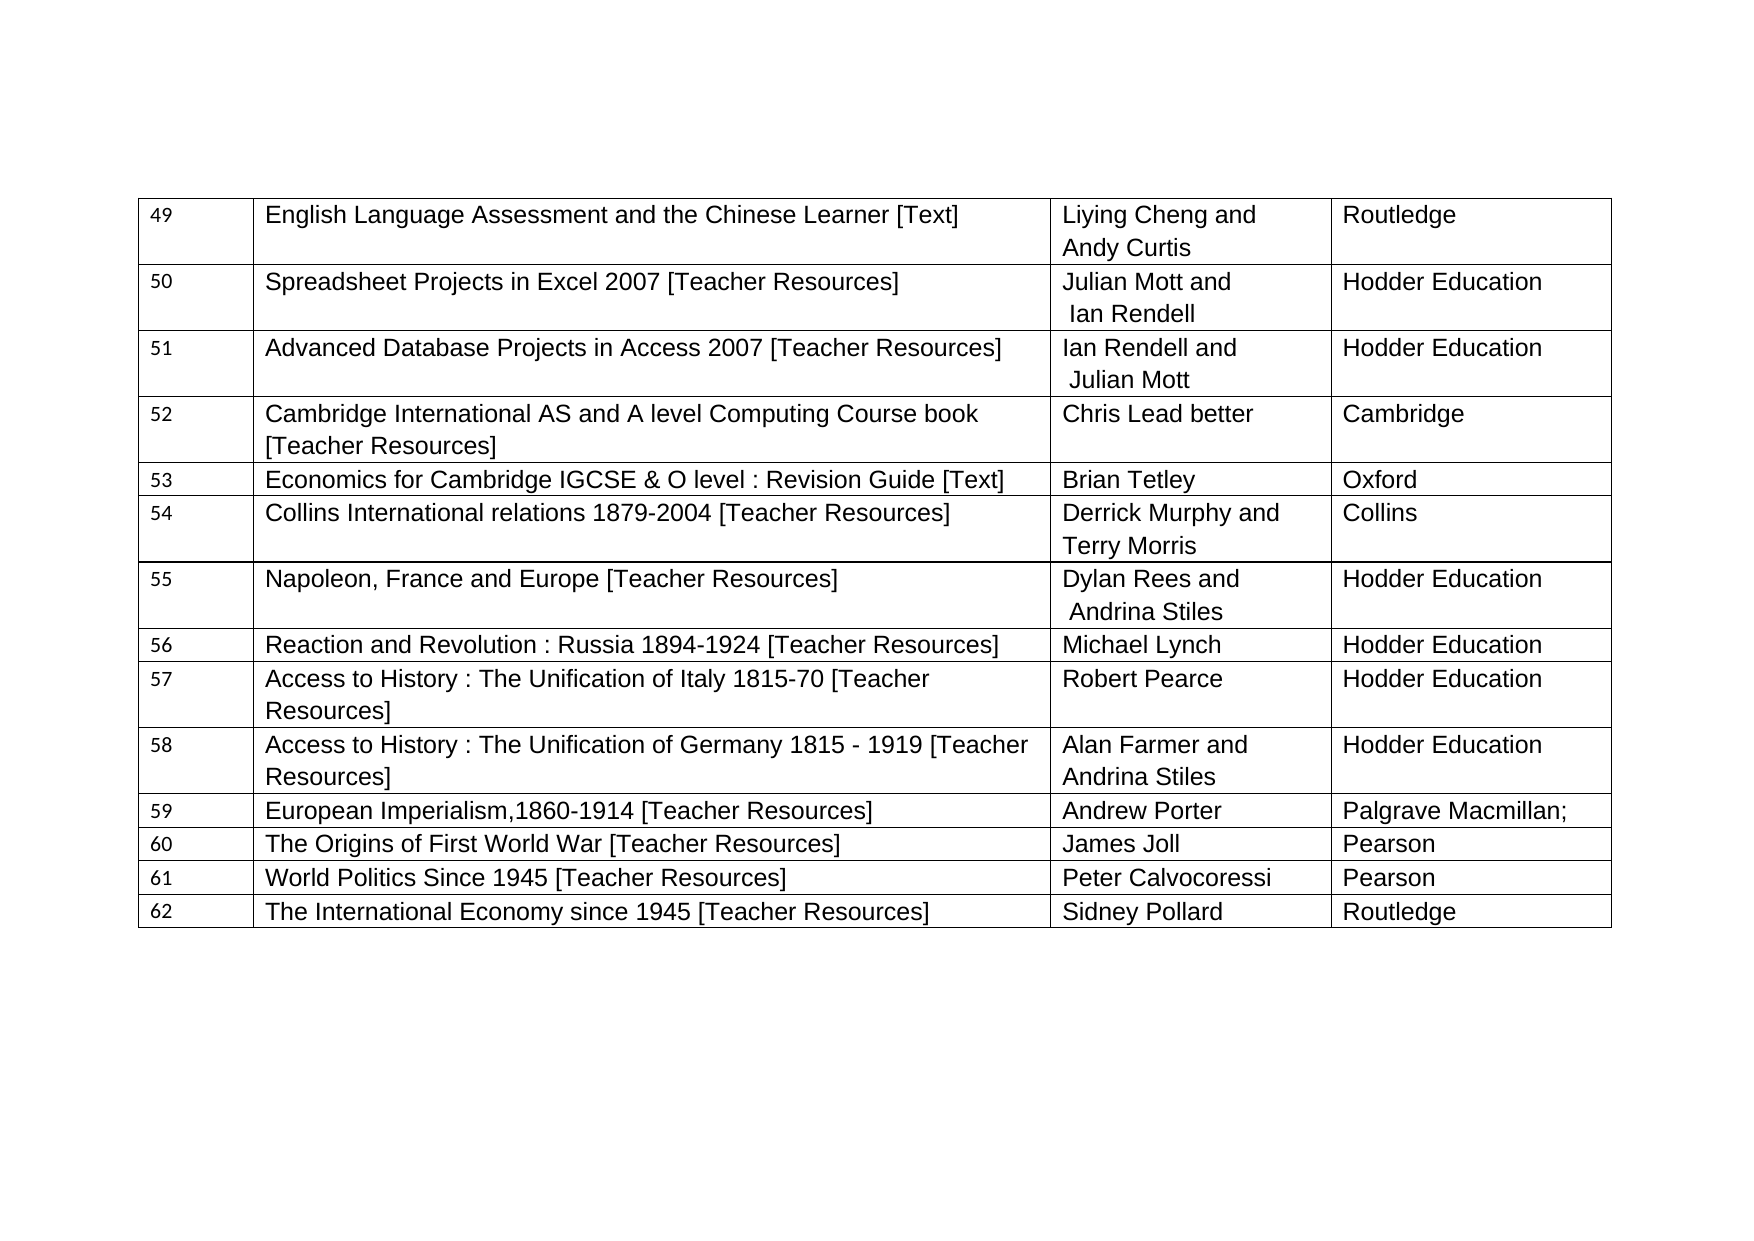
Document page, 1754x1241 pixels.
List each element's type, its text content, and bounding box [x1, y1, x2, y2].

table_cell Napoleon, France and Europe [Teacher Resources] [254, 563, 1050, 627]
table_cell Collins [1332, 496, 1611, 561]
table_cell 62 [139, 895, 253, 927]
table_cell The Origins of First World War [Teacher Resources] [254, 828, 1050, 860]
table_cell James Joll [1051, 828, 1331, 860]
table_cell Hodder Education [1332, 265, 1611, 330]
table_cell 54 [139, 496, 253, 561]
table_cell Dylan Rees and Andrina Stiles [1051, 563, 1331, 627]
table_cell Hodder Education [1332, 629, 1611, 661]
table_cell 52 [139, 397, 253, 462]
table_cell Robert Pearce [1051, 662, 1331, 727]
table_cell Routledge [1332, 199, 1611, 264]
table_cell Hodder Education [1332, 563, 1611, 627]
table_cell Sidney Pollard [1051, 895, 1331, 927]
table_cell Spreadsheet Projects in Excel 2007 [Teacher Resources] [254, 265, 1050, 330]
table_cell Oxford [1332, 463, 1611, 495]
table_cell Ian Rendell and Julian Mott [1051, 331, 1331, 396]
table_cell Alan Farmer and Andrina Stiles [1051, 728, 1331, 793]
table_cell 56 [139, 629, 253, 661]
table_cell Hodder Education [1332, 728, 1611, 793]
table_cell 57 [139, 662, 253, 727]
table_cell Liying Cheng and Andy Curtis [1051, 199, 1331, 264]
table_cell 59 [139, 794, 253, 827]
table_cell World Politics Since 1945 [Teacher Resources] [254, 861, 1050, 894]
table_cell 61 [139, 861, 253, 894]
table_cell Access to History : The Unification of Germany 1815 - 1919 [Teacher Resources] [254, 728, 1050, 793]
table_cell Chris Lead better [1051, 397, 1331, 462]
table_cell Brian Tetley [1051, 463, 1331, 495]
table_cell 49 [139, 199, 253, 264]
table_cell 60 [139, 828, 253, 860]
table_cell Routledge [1332, 895, 1611, 927]
table_cell Access to History : The Unification of Italy 1815-70 [Teacher Resources] [254, 662, 1050, 727]
table_cell Cambridge International AS and A level Computing Course book [Teacher Resources] [254, 397, 1050, 462]
table_cell 55 [139, 563, 253, 627]
table_cell Cambridge [1332, 397, 1611, 462]
table_cell Advanced Database Projects in Access 2007 [Teacher Resources] [254, 331, 1050, 396]
table_cell Collins International relations 1879-2004 [Teacher Resources] [254, 496, 1050, 561]
table_cell European Imperialism,1860-1914 [Teacher Resources] [254, 794, 1050, 827]
table_cell Palgrave Macmillan; [1332, 794, 1611, 827]
table_cell 51 [139, 331, 253, 396]
table_cell Derrick Murphy and Terry Morris [1051, 496, 1331, 561]
table_cell Pearson [1332, 828, 1611, 860]
table_cell 58 [139, 728, 253, 793]
table_cell Hodder Education [1332, 662, 1611, 727]
table_cell Pearson [1332, 861, 1611, 894]
table_cell 53 [139, 463, 253, 495]
table_cell Economics for Cambridge IGCSE & O level : Revision Guide [Text] [254, 463, 1050, 495]
table_cell English Language Assessment and the Chinese Learner [Text] [254, 199, 1050, 264]
table_cell Andrew Porter [1051, 794, 1331, 827]
table_cell Michael Lynch [1051, 629, 1331, 661]
table_cell The International Economy since 1945 [Teacher Resources] [254, 895, 1050, 927]
table_cell Reaction and Revolution : Russia 1894-1924 [Teacher Resources] [254, 629, 1050, 661]
table_cell Hodder Education [1332, 331, 1611, 396]
table_cell 50 [139, 265, 253, 330]
table_cell Peter Calvocoressi [1051, 861, 1331, 894]
table_cell Julian Mott and Ian Rendell [1051, 265, 1331, 330]
